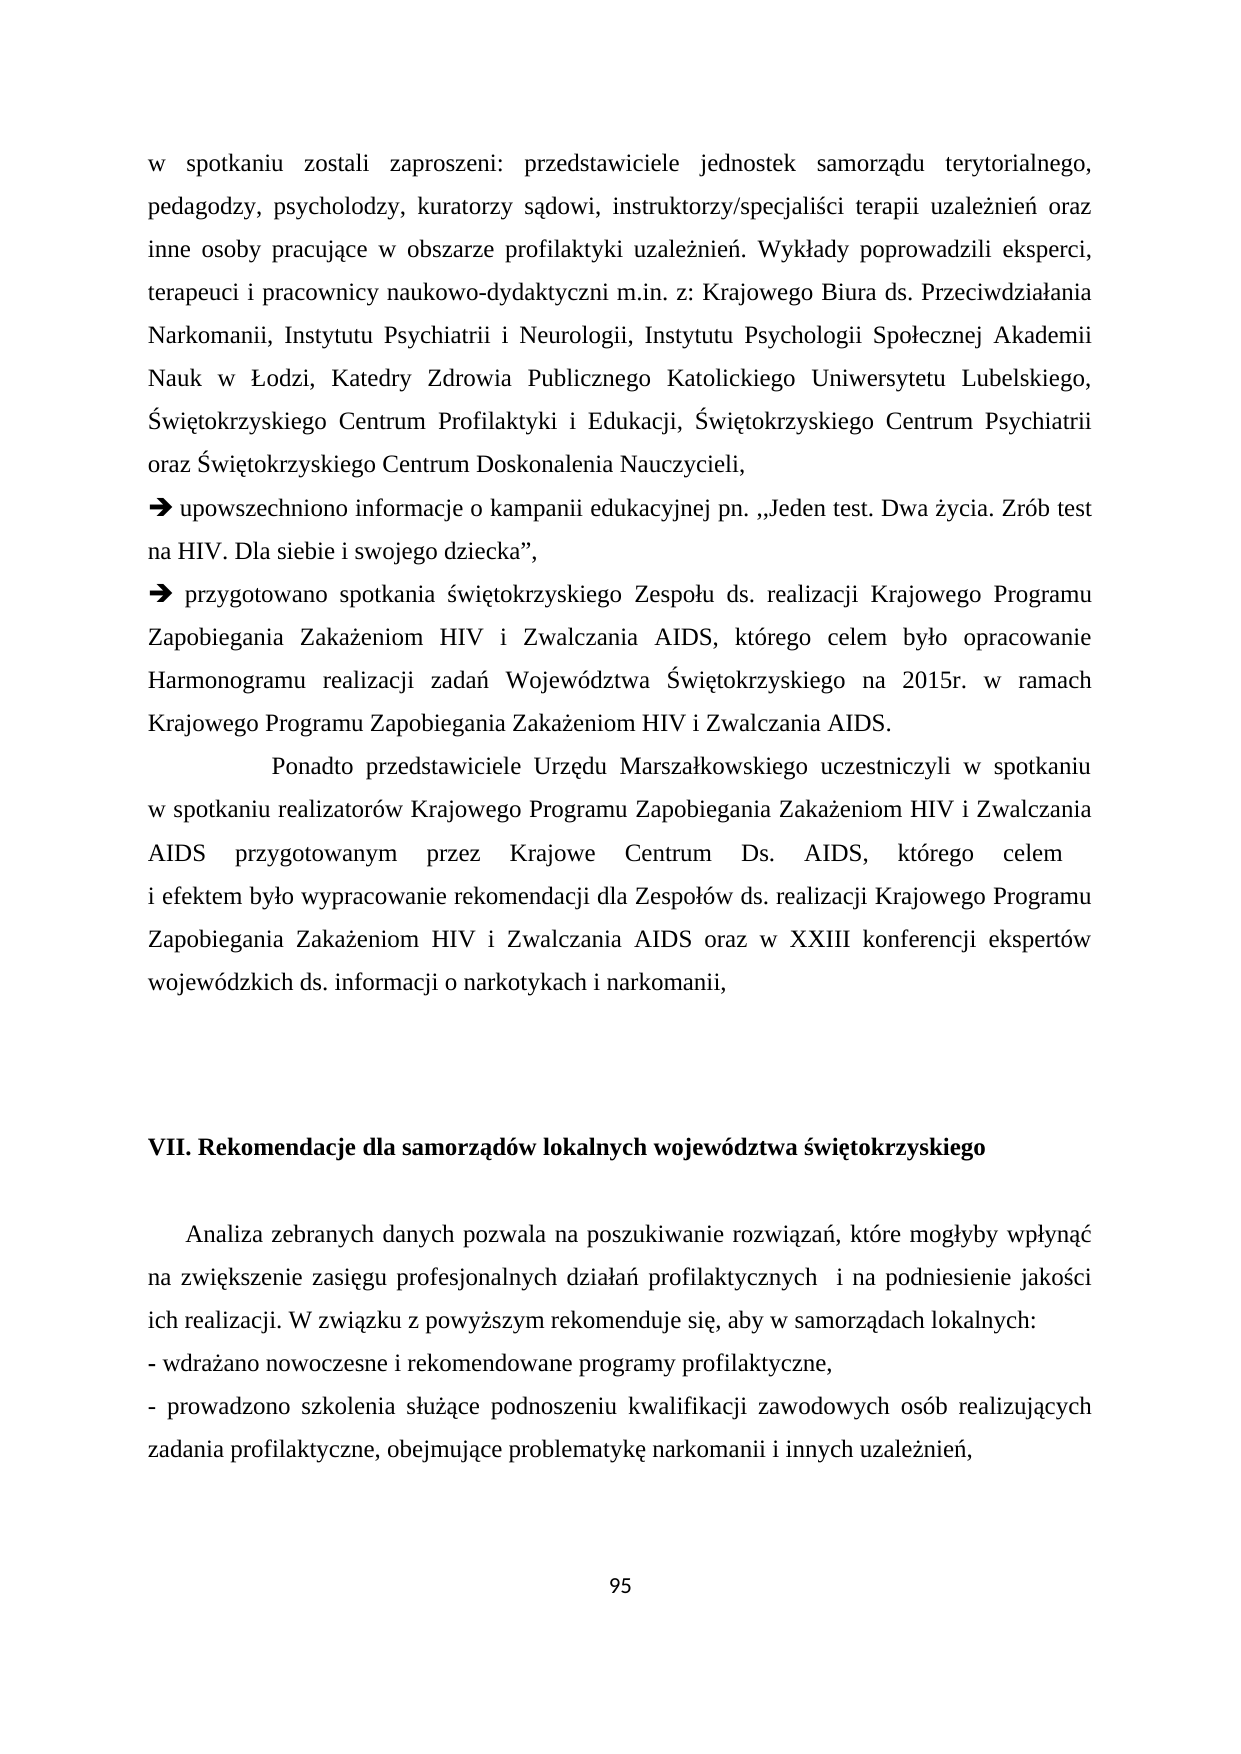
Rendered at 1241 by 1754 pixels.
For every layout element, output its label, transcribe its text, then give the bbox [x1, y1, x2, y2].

text VII. Rekomendacje dla samorządów lokalnych województwa świętokrzyskiego [148, 1132, 1092, 1161]
text przygotowano spotkania świętokrzyskiego Zespołu ds. realizacji Krajowego Programu Zapobiegania Zakażeniom HIV i Zwalczania AIDS, którego celem było opracowanie Harmonogramu realizacji zadań Województwa Świętokrzyskiego na 2015r. w ramach Krajowego Programu Zapobiegania Zakażeniom HIV i Zwalczania AIDS. [148, 579, 1092, 737]
text upowszechniono informacje o kampanii edukacyjnej pn. ,,Jeden test. Dwa życia. Zrób test na HIV. Dla siebie i swojego dziecka”, [148, 493, 1092, 564]
text Ponadto przedstawiciele Urzędu Marszałkowskiego uczestniczyli w spotkaniu w spotkaniu realizatorów Krajowego Programu Zapobiegania Zakażeniom HIV i Zwalczania AIDS przygotowanym przez Krajowe Centrum Ds. AIDS, którego celem i efektem było wypracowanie rekomendacji dla Zespołów ds. realizacji Krajowego Programu Zapobiegania Zakażeniom HIV i Zwalczania AIDS oraz w XXIII konferencji ekspertów wojewódzkich ds. informacji o narkotykach i narkomanii, [148, 751, 1092, 996]
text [148, 148, 1092, 478]
text - wdrażano nowoczesne i rekomendowane programy profilaktyczne, [148, 1348, 1092, 1377]
text - prowadzono szkolenia służące podnoszeniu kwalifikacji zawodowych osób realizujących zadania profilaktyczne, obejmujące problematykę narkomanii i innych uzależnień, [148, 1391, 1092, 1463]
text Analiza zebranych danych pozwala na poszukiwanie rozwiązań, które mogłyby wpłynąć na zwiększenie zasięgu profesjonalnych działań profilaktycznych i na podniesienie jakości ich realizacji. W związku z powyższym rekomenduje się, aby w samorządach lokalnych: [148, 1219, 1092, 1334]
